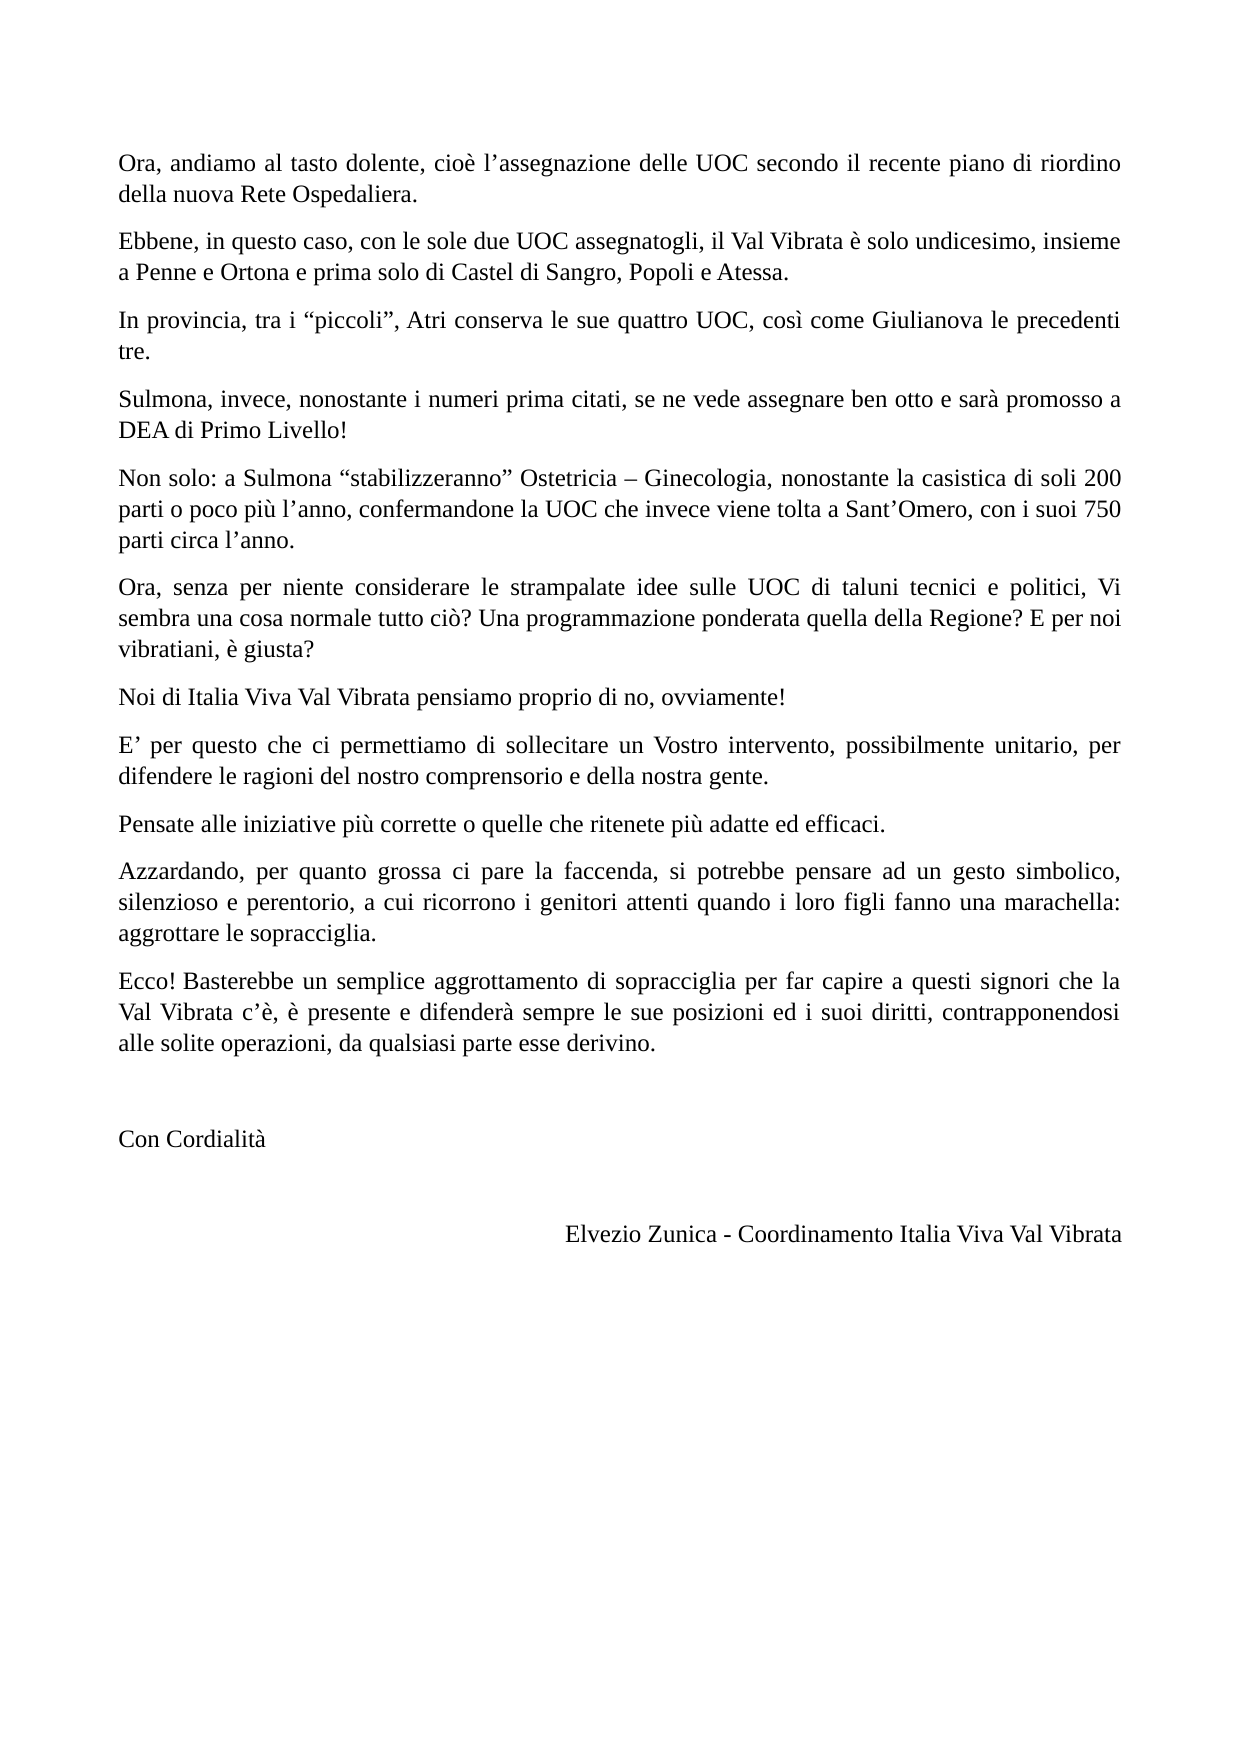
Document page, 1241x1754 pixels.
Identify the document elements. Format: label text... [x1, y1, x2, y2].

text Ora, andiamo al tasto dolente, cioè l’assegnazione delle UOC secondo il recente piano di riordino della nuova Rete Ospedaliera. [118, 148, 1122, 207]
text Azzardando, per quanto grossa ci pare la faccenda, si potrebbe pensare ad un gesto simbolico, silenzioso e perentorio, a cui ricorrono i genitori attenti quando i loro figli fanno una marachella: aggrottare le sopracciglia. [118, 856, 1122, 947]
text Ora, senza per niente considerare le strampalate idee sulle UOC di taluni tecnici e politici, Vi sembra una cosa normale tutto ciò? Una programmazione ponderata quella della Regione? E per noi vibratiani, è giusta? [118, 572, 1122, 663]
text Sulmona, invece, nonostante i numeri prima citati, se ne vede assegnare ben otto e sarà promosso a DEA di Primo Livello! [118, 384, 1122, 444]
text Con Cordialità [118, 1124, 1122, 1152]
text Elvezio Zunica - Coordinamento Italia Viva Val Vibrata [118, 1219, 1122, 1248]
text Noi di Italia Viva Val Vibrata pensiamo proprio di no, ovviamente! [118, 682, 1122, 711]
text Non solo: a Sulmona “stabilizzeranno” Ostetricia – Ginecologia, nonostante la casistica di soli 200 parti o poco più l’anno, confermandone la UOC che invece viene tolta a Sant’Omero, con i suoi 750 parti circa l’anno. [118, 463, 1122, 553]
text E’ per questo che ci permettiamo di sollecitare un Vostro intervento, possibilmente unitario, per difendere le ragioni del nostro comprensorio e della nostra gente. [118, 730, 1122, 790]
text Ebbene, in questo caso, con le sole due UOC assegnatogli, il Val Vibrata è solo undicesimo, insieme a Penne e Ortona e prima solo di Castel di Sangro, Popoli e Atessa. [118, 226, 1122, 286]
text Ecco! Basterebbe un semplice aggrottamento di sopracciglia per far capire a questi signori che la Val Vibrata c’è, è presente e difenderà sempre le sue posizioni ed i suoi diritti, contrapponendosi alle solite operazioni, da qualsiasi parte esse derivino. [118, 966, 1122, 1057]
text In provincia, tra i “piccoli”, Atri conserva le sue quattro UOC, così come Giulianova le precedenti tre. [118, 305, 1122, 365]
text Pensate alle iniziative più corrette o quelle che ritenete più adatte ed efficaci. [118, 809, 1122, 837]
